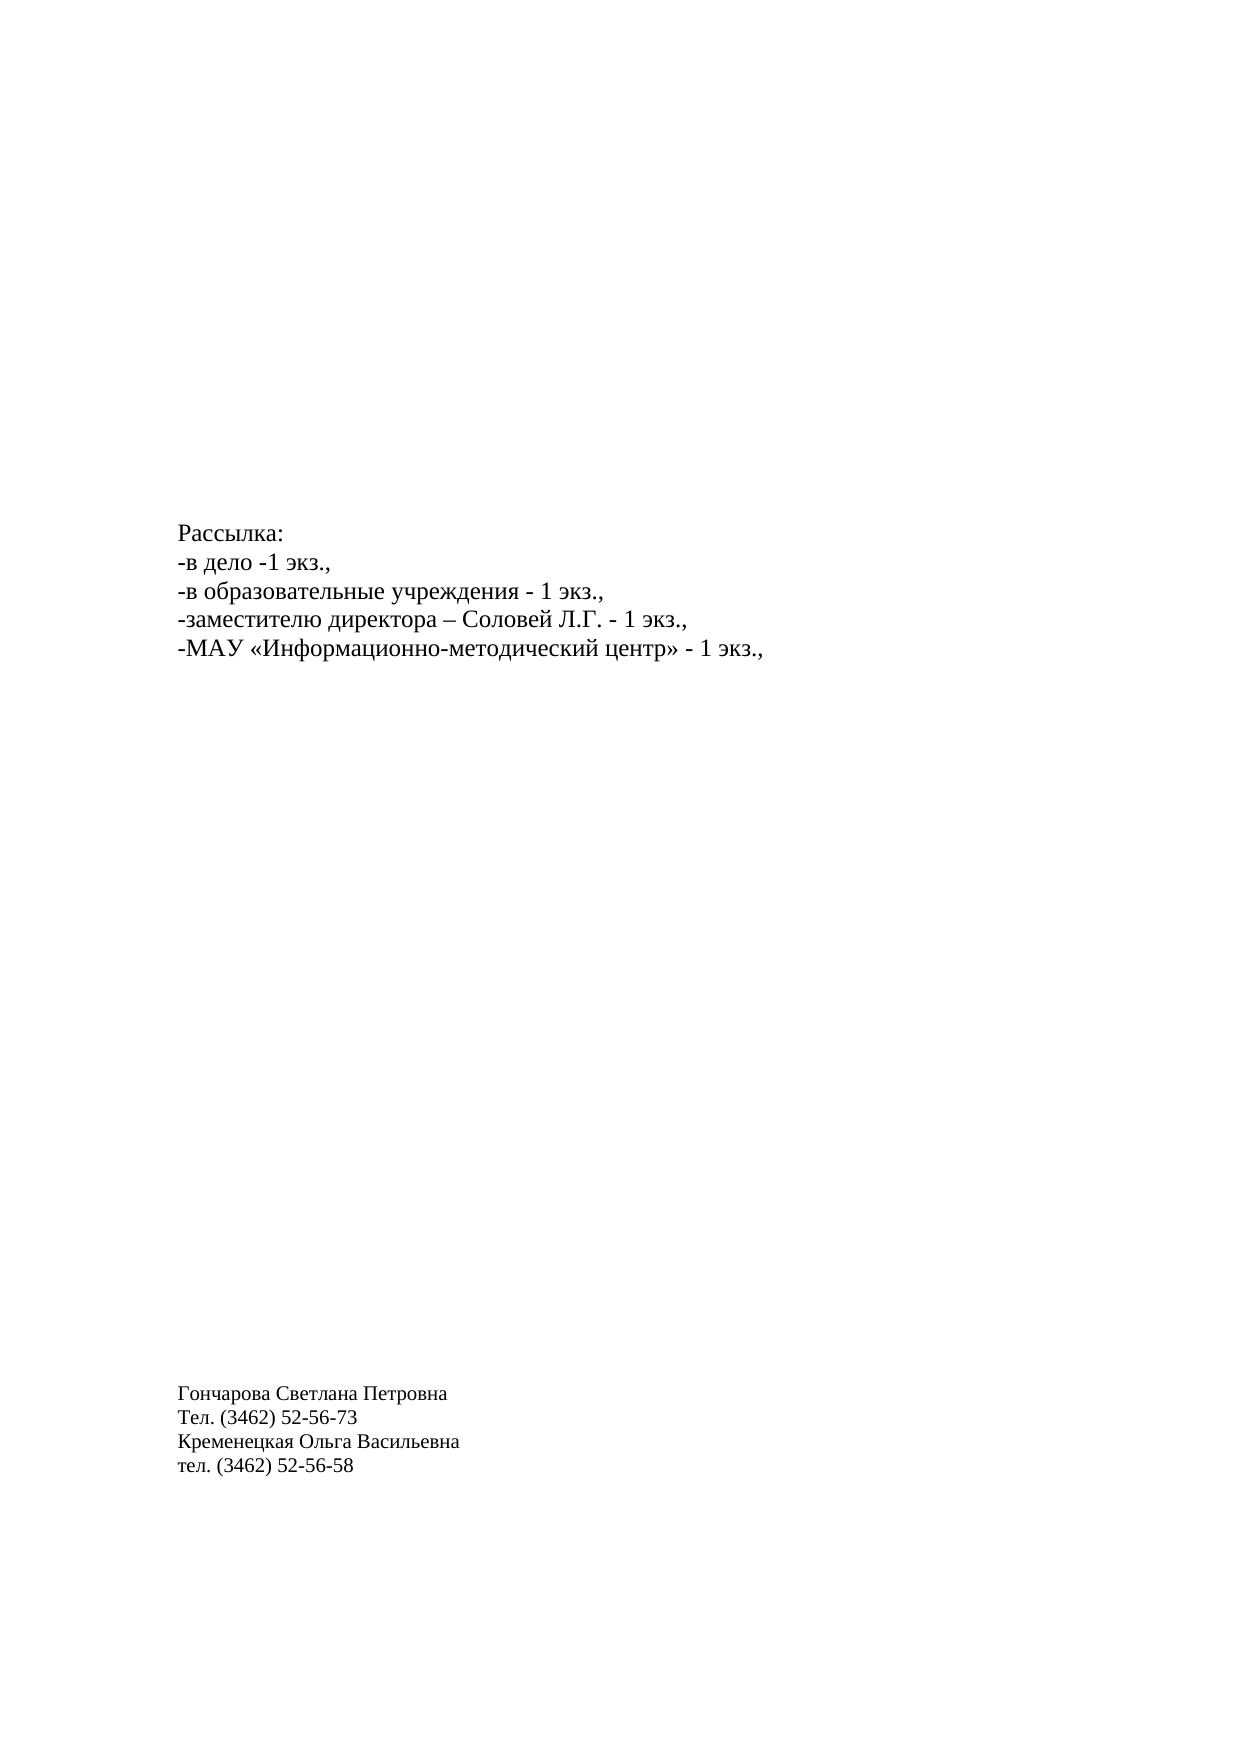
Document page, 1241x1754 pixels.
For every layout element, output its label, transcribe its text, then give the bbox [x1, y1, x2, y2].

text -в образовательные учреждения - 1 экз., [177, 576, 1181, 604]
text Тел. (3462) 52-56-73 [177, 1405, 1181, 1429]
text -в дело -1 экз., [177, 547, 1181, 576]
text тел. (3462) 52-56-58 [177, 1453, 1181, 1477]
text Гончарова Светлана Петровна [177, 1381, 1181, 1405]
text -МАУ «Информационно-методический центр» - 1 экз., [177, 633, 1181, 662]
text -заместителю директора – Соловей Л.Г. - 1 экз., [177, 604, 1181, 633]
text Кременецкая Ольга Васильевна [177, 1429, 1181, 1453]
text Рассылка: [177, 518, 1181, 547]
